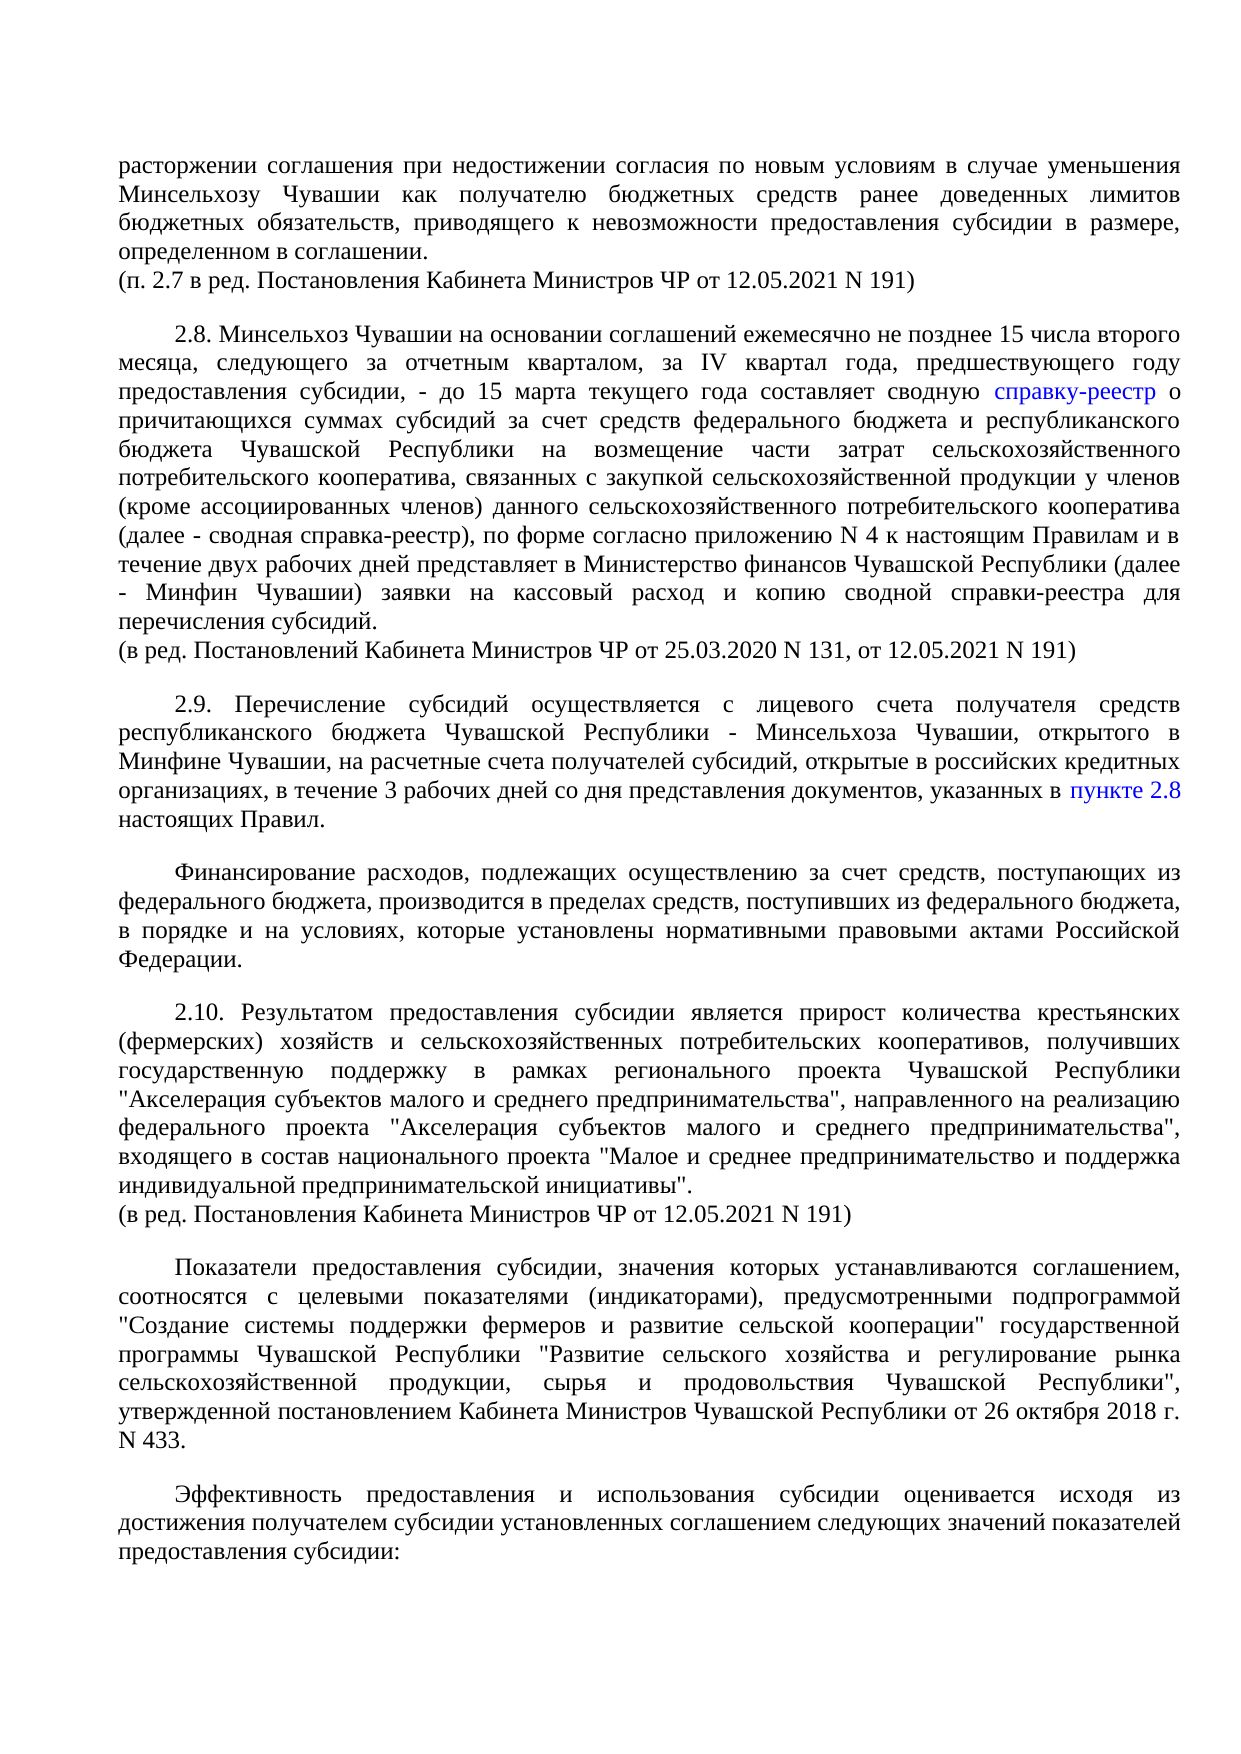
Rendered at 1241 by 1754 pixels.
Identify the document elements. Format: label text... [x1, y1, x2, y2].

text Показатели предоставления субсидии, значения которых устанавливаются соглашением, соотносятся с целевыми показателями (индикаторами), предусмотренными подпрограммой "Создание системы поддержки фермеров и развитие сельской кооперации" государственной программы Чувашской Республики "Развитие сельского хозяйства и регулирование рынка сельскохозяйственной продукции, сырья и продовольствия Чувашской Республики", утвержденной постановлением Кабинета Министров Чувашской Республики от 26 октября 2018 г. N 433. [118, 1252, 1181, 1454]
text 2.10. Результатом предоставления субсидии является прирост количества крестьянских (фермерских) хозяйств и сельскохозяйственных потребительских кооперативов, получивших государственную поддержку в рамках регионального проекта Чувашской Республики "Акселерация субъектов малого и среднего предпринимательства", направленного на реализацию федерального проекта "Акселерация субъектов малого и среднего предпринимательства", входящего в состав национального проекта "Малое и среднее предпринимательство и поддержка индивидуальной предпринимательской инициативы". [118, 997, 1181, 1199]
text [118, 150, 1181, 265]
text (в ред. Постановления Кабинета Министров ЧР от 12.05.2021 N 191) [118, 1199, 1181, 1227]
text Эффективность предоставления и использования субсидии оценивается исходя из достижения получателем субсидии установленных соглашением следующих значений показателей предоставления субсидии: [118, 1479, 1181, 1565]
text 2.9. Перечисление субсидий осуществляется с лицевого счета получателя средств республиканского бюджета Чувашской Республики - Минсельхоза Чувашии, открытого в Минфине Чувашии, на расчетные счета получателей субсидий, открытые в российских кредитных организациях, в течение 3 рабочих дней со дня представления документов, указанных в пункте 2.8 настоящих Правил. [118, 689, 1181, 832]
text (в ред. Постановлений Кабинета Министров ЧР от 25.03.2020 N 131, от 12.05.2021 N 191) [118, 635, 1181, 664]
text 2.8. Минсельхоз Чувашии на основании соглашений ежемесячно не позднее 15 числа второго месяца, следующего за отчетным кварталом, за IV квартал года, предшествующего году предоставления субсидии, - до 15 марта текущего года составляет сводную справку-реестр о причитающихся суммах субсидий за счет средств федерального бюджета и республиканского бюджета Чувашской Республики на возмещение части затрат сельскохозяйственного потребительского кооператива, связанных с закупкой сельскохозяйственной продукции у членов (кроме ассоциированных членов) данного сельскохозяйственного потребительского кооператива (далее - сводная справка-реестр), по форме согласно приложению N 4 к настоящим Правилам и в течение двух рабочих дней представляет в Министерство финансов Чувашской Республики (далее - Минфин Чувашии) заявки на кассовый расход и копию сводной справки-реестра для перечисления субсидий. [118, 319, 1181, 635]
text (п. 2.7 в ред. Постановления Кабинета Министров ЧР от 12.05.2021 N 191) [118, 265, 1181, 294]
text Финансирование расходов, подлежащих осуществлению за счет средств, поступающих из федерального бюджета, производится в пределах средств, поступивших из федерального бюджета, в порядке и на условиях, которые установлены нормативными правовыми актами Российской Федерации. [118, 857, 1181, 972]
